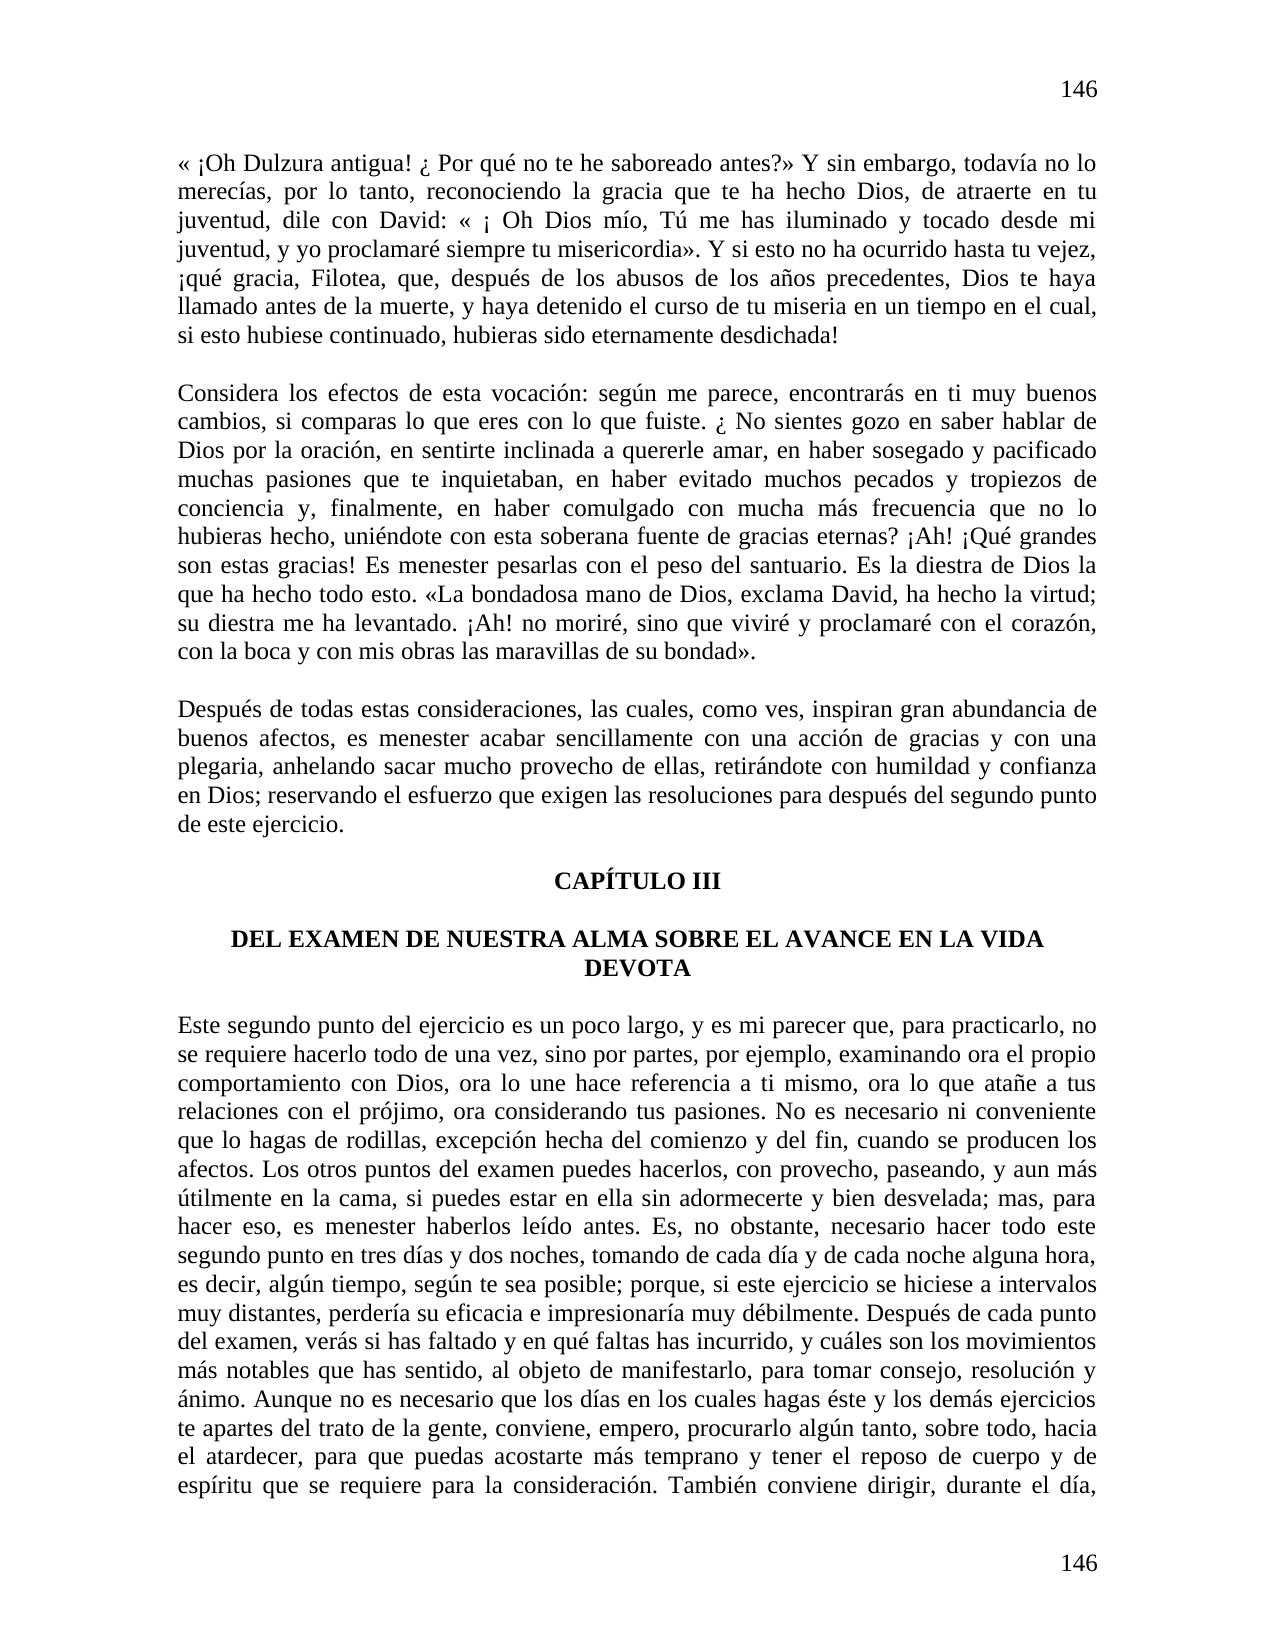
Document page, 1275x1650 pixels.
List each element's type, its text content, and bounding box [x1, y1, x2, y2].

text Considera los efectos de esta vocación: según me parece, encontrarás en ti muy buenos cambios, si comparas lo que eres con lo que fuiste. ¿ No sientes gozo en saber hablar de Dios por la oración, en sentirte inclinada a quererle amar, en haber sosegado y pacificado muchas pasiones que te inquietaban, en haber evitado muchos pecados y tropiezos de conciencia y, finalmente, en haber comulgado con mucha más frecuencia que no lo hubieras hecho, uniéndote con esta soberana fuente de gracias eternas? ¡Ah! ¡Qué grandes son estas gracias! Es menester pesarlas con el peso del santuario. Es la diestra de Dios la que ha hecho todo esto. «La bondadosa mano de Dios, exclama David, ha hecho la virtud; su diestra me ha levantado. ¡Ah! no moriré, sino que viviré y proclamaré con el corazón, con la boca y con mis obras las maravillas de su bondad». [177, 378, 1098, 665]
text Después de todas estas consideraciones, las cuales, como ves, inspiran gran abundancia de buenos afectos, es menester acabar sencillamente con una acción de gracias y con una plegaria, anhelando sacar mucho provecho de ellas, retirándote con humildad y confianza en Dios; reservando el esfuerzo que exigen las resoluciones para después del segundo punto de este ejercicio. [177, 694, 1098, 838]
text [177, 148, 1098, 349]
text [177, 1010, 1098, 1499]
text CAPÍTULO III [177, 866, 1098, 895]
text DEL EXAMEN DE NUESTRA ALMA SOBRE EL AVANCE EN LA VIDA DEVOTA [177, 924, 1098, 981]
